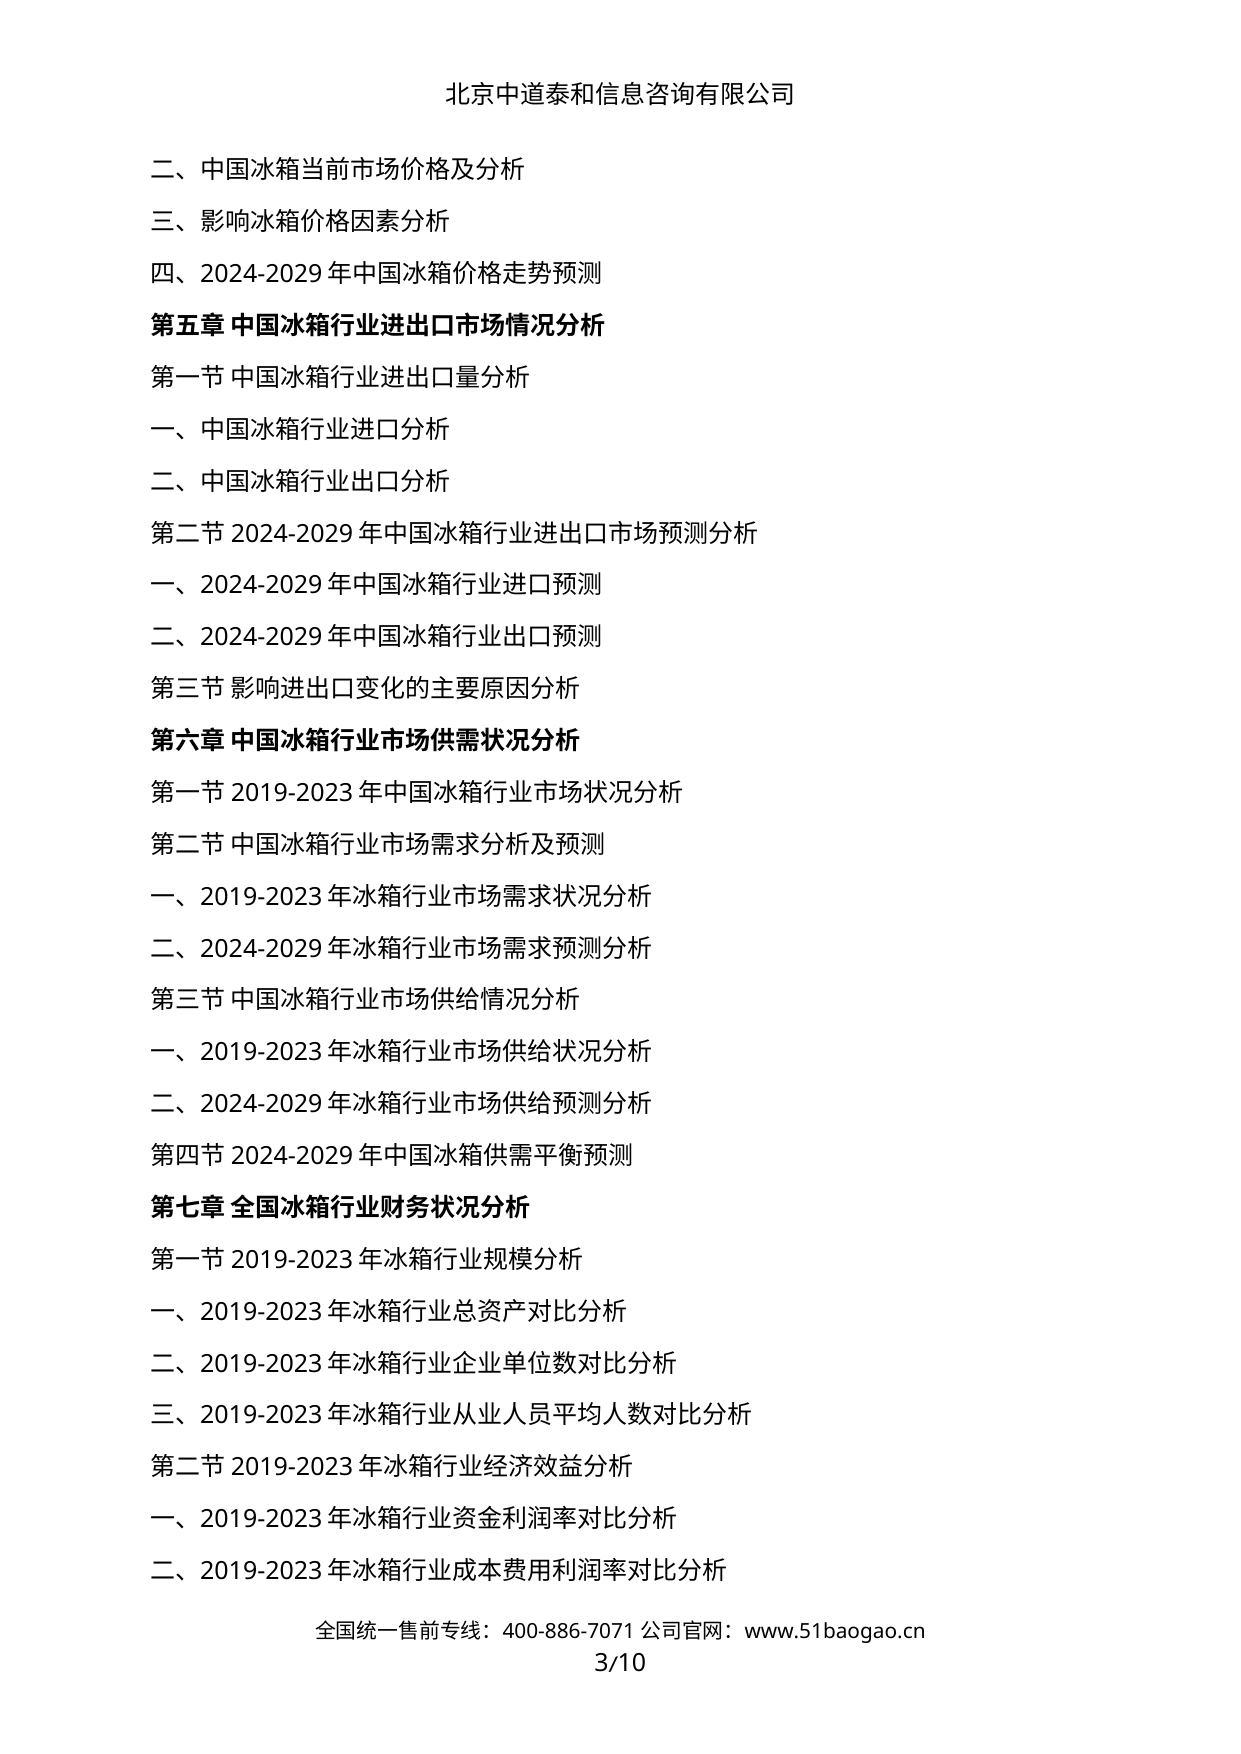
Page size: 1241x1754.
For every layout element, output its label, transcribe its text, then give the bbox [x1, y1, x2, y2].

text 第三节 中国冰箱行业市场供给情况分析 [150, 980, 1090, 1016]
text 一、2024-2029年中国冰箱行业进口预测 [150, 565, 1090, 601]
text 一、2019-2023年冰箱行业市场供给状况分析 [150, 1032, 1090, 1068]
text 二、2019-2023年冰箱行业企业单位数对比分析 [150, 1343, 1090, 1379]
text 第二节 2024-2029年中国冰箱行业进出口市场预测分析 [150, 513, 1090, 549]
text 二、2019-2023年冰箱行业成本费用利润率对比分析 [150, 1551, 1090, 1587]
text 第一节 中国冰箱行业进出口量分析 [150, 357, 1090, 394]
text 三、2019-2023年冰箱行业从业人员平均人数对比分析 [150, 1395, 1090, 1431]
text 第二节 2019-2023年冰箱行业经济效益分析 [150, 1447, 1090, 1483]
text 二、中国冰箱行业出口分析 [150, 461, 1090, 497]
text 第一节 2019-2023年冰箱行业规模分析 [150, 1239, 1090, 1276]
text 第一节 2019-2023年中国冰箱行业市场状况分析 [150, 772, 1090, 809]
text 第五章 中国冰箱行业进出口市场情况分析 [150, 306, 1090, 342]
text 第二节 中国冰箱行业市场需求分析及预测 [150, 824, 1090, 861]
text 二、2024-2029年冰箱行业市场需求预测分析 [150, 928, 1090, 964]
text 二、2024-2029年中国冰箱行业出口预测 [150, 617, 1090, 653]
text 一、2019-2023年冰箱行业资金利润率对比分析 [150, 1499, 1090, 1535]
text 第四节 2024-2029年中国冰箱供需平衡预测 [150, 1136, 1090, 1172]
text 二、中国冰箱当前市场价格及分析 [150, 150, 1090, 186]
text 第七章 全国冰箱行业财务状况分析 [150, 1187, 1090, 1224]
text 一、2019-2023年冰箱行业总资产对比分析 [150, 1291, 1090, 1327]
text 一、2019-2023年冰箱行业市场需求状况分析 [150, 876, 1090, 912]
text 四、2024-2029年中国冰箱价格走势预测 [150, 254, 1090, 290]
text 第六章 中国冰箱行业市场供需状况分析 [150, 721, 1090, 757]
text 三、影响冰箱价格因素分析 [150, 202, 1090, 238]
text 第三节 影响进出口变化的主要原因分析 [150, 669, 1090, 705]
text 一、中国冰箱行业进口分析 [150, 409, 1090, 446]
text 二、2024-2029年冰箱行业市场供给预测分析 [150, 1084, 1090, 1120]
